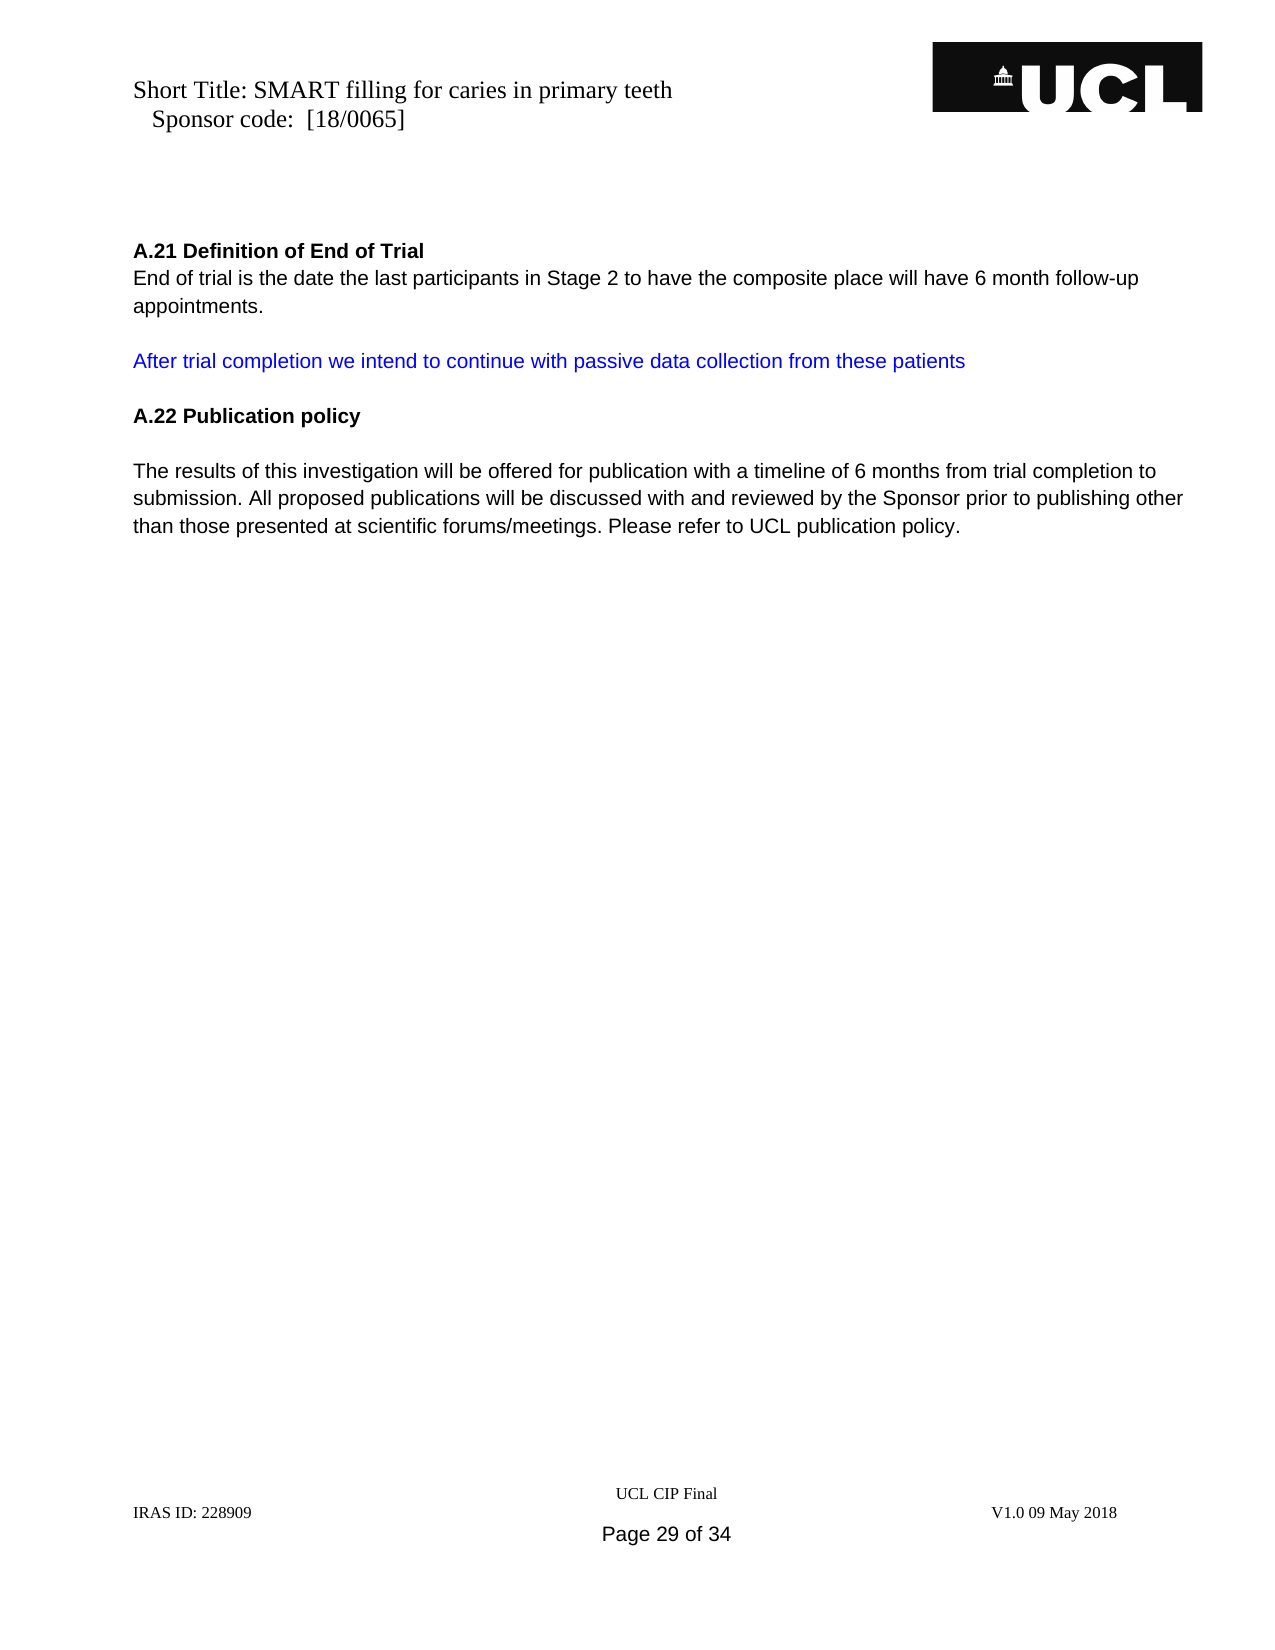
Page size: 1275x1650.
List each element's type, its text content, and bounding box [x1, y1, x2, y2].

text After trial completion we intend to continue with passive data collection from these patients [133, 349, 1200, 373]
text The results of this investigation will be offered for publication with a timeline of 6 months from trial completion to submission. All proposed publications will be discussed with and reviewed by the Sponsor prior to publishing other than those presented at scientific forums/meetings. Please refer to UCL publication policy. [133, 459, 1200, 538]
subtitle A.21 Definition of End of Trial [133, 239, 1200, 263]
text End of trial is the date the last participants in Stage 2 to have the composite place will have 6 month follow-up appointments. [133, 266, 1200, 318]
picture [932, 42, 1203, 112]
text A.22 Publication policy [133, 404, 1200, 428]
